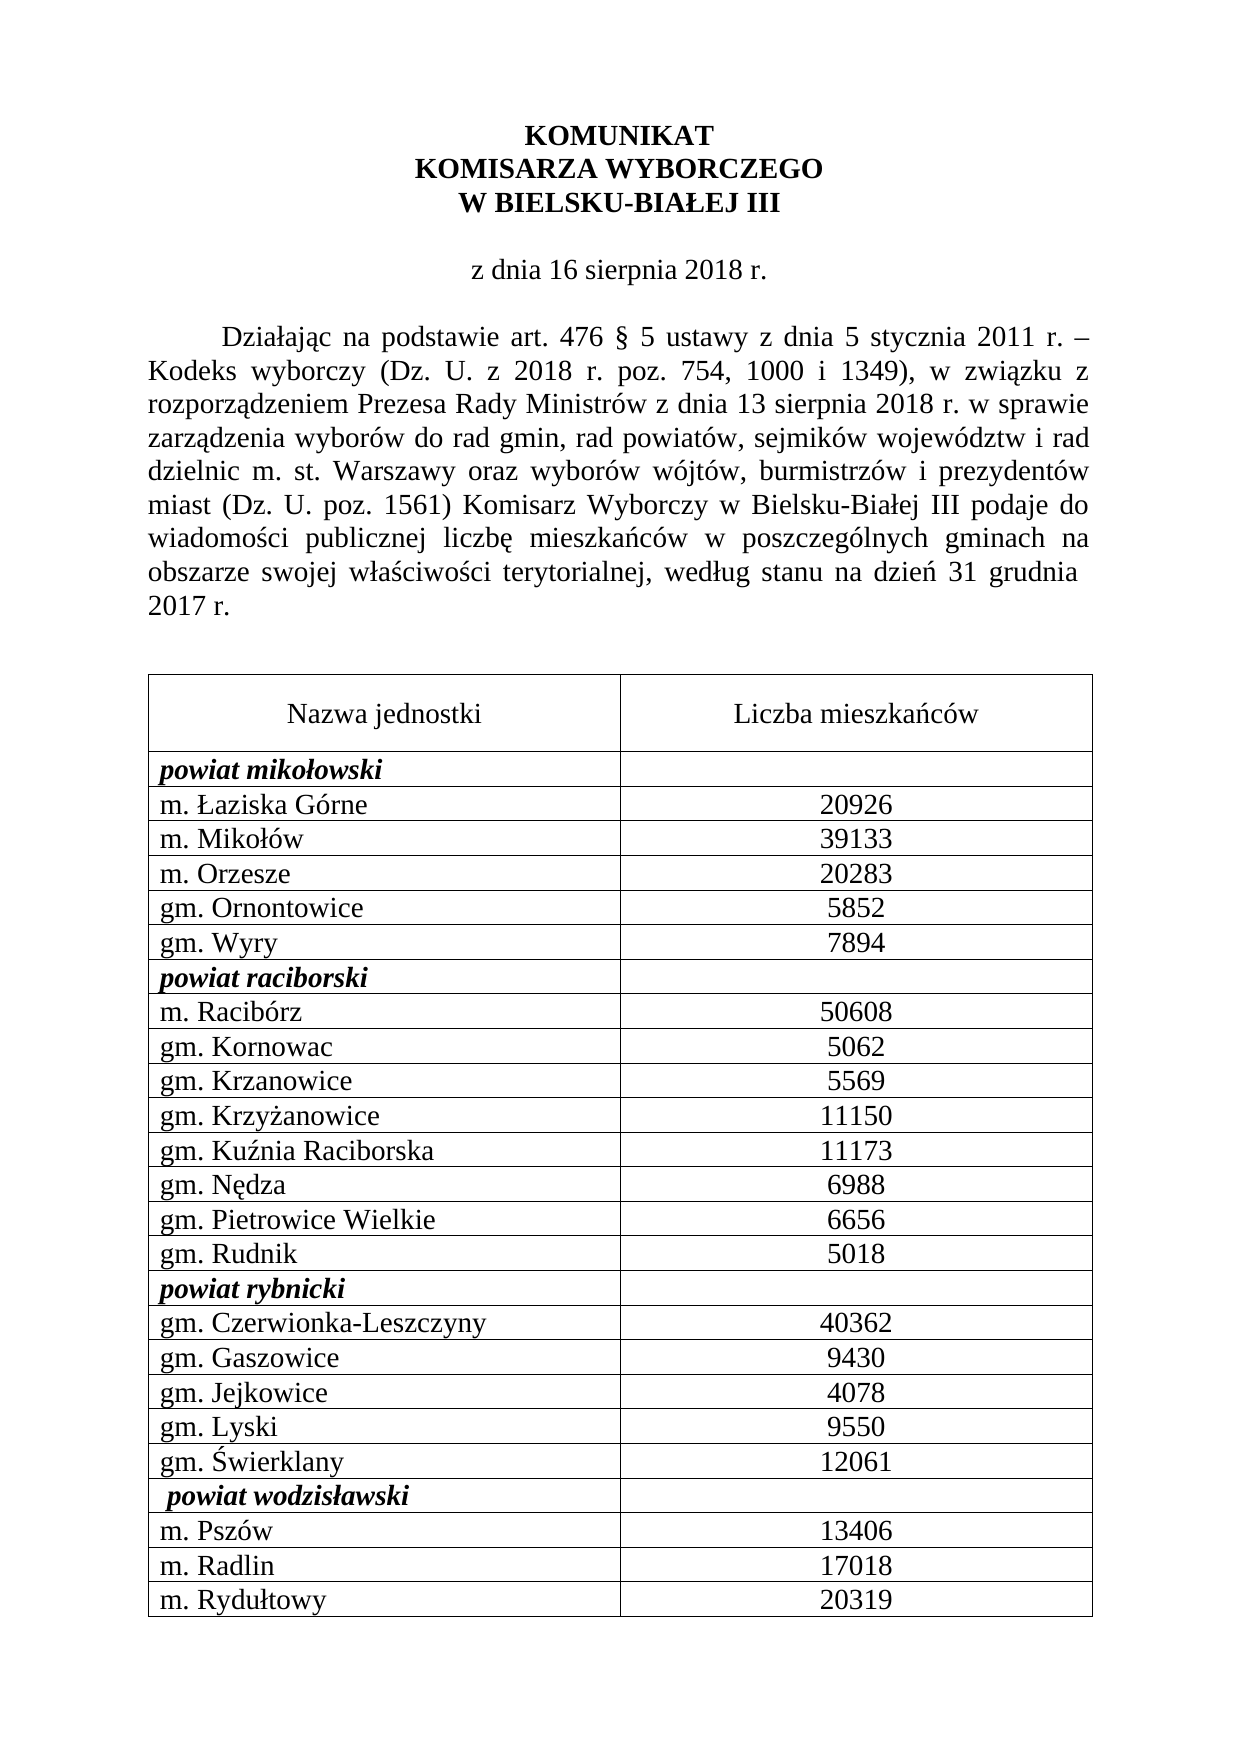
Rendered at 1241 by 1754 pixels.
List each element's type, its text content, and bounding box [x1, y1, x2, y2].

table_cell powiat raciborski [149, 960, 620, 993]
table_cell gm. Świerklany [149, 1444, 620, 1477]
table_cell 12061 [621, 1444, 1092, 1477]
table_cell m. Pszów [149, 1513, 620, 1547]
table_cell 7894 [621, 925, 1092, 959]
text Działając na podstawie art. 476 § 5 ustawy z dnia 5 stycznia 2011 r. – Kodeks wyborczy (Dz. U. z 2018 r. poz. 754, 1000 i 1349), w związku z rozporządzeniem Prezesa Rady Ministrów z dnia 13 sierpnia 2018 r. w sprawie zarządzenia wyborów do rad gmin, rad powiatów, sejmików województw i rad dzielnic m. st. Warszawy oraz wyborów wójtów, burmistrzów i prezydentów miast (Dz. U. poz. 1561) Komisarz Wyborczy w Bielsku-Białej III podaje do wiadomości publicznej liczbę mieszkańców w poszczególnych gminach na obszarze swojej właściwości terytorialnej, według stanu na dzień 31 grudnia 2017 r. [148, 319, 1090, 621]
table_cell 5062 [621, 1029, 1092, 1062]
table_cell [621, 1271, 1092, 1304]
table_cell gm. Kuźnia Raciborska [149, 1133, 620, 1166]
table_header Liczba mieszkańców [621, 675, 1092, 751]
table_cell m. Rydułtowy [149, 1582, 620, 1616]
table_cell 9550 [621, 1409, 1092, 1443]
table_cell 5852 [621, 891, 1092, 924]
table_cell powiat wodzisławski [149, 1479, 620, 1512]
table_cell powiat rybnicki [149, 1271, 620, 1304]
table_cell 4078 [621, 1375, 1092, 1408]
table_cell gm. Czerwionka-Leszczyny [149, 1306, 620, 1339]
text z dnia 16 sierpnia 2018 r. [148, 252, 1090, 286]
table_cell 9430 [621, 1340, 1092, 1374]
table_cell gm. Krzyżanowice [149, 1098, 620, 1132]
table_cell m. Orzesze [149, 856, 620, 889]
table_cell m. Racibórz [149, 994, 620, 1028]
table_cell 11173 [621, 1133, 1092, 1166]
table_header Nazwa jednostki [149, 675, 620, 751]
table_cell 20926 [621, 787, 1092, 820]
table_cell 17018 [621, 1548, 1092, 1581]
table_cell 50608 [621, 994, 1092, 1028]
text KOMISARZA WYBORCZEGO [148, 152, 1090, 185]
table_cell 11150 [621, 1098, 1092, 1132]
table_cell 20283 [621, 856, 1092, 889]
table_cell gm. Lyski [149, 1409, 620, 1443]
table_cell 40362 [621, 1306, 1092, 1339]
text KOMUNIKAT [148, 118, 1090, 152]
table_cell 20319 [621, 1582, 1092, 1616]
table_cell m. Radlin [149, 1548, 620, 1581]
table_cell powiat mikołowski [149, 752, 620, 786]
table_cell gm. Wyry [149, 925, 620, 959]
table_cell 5569 [621, 1064, 1092, 1097]
table_cell [621, 752, 1092, 786]
table_cell 39133 [621, 821, 1092, 855]
table_cell gm. Rudnik [149, 1236, 620, 1270]
table_cell 13406 [621, 1513, 1092, 1547]
table_cell gm. Nędza [149, 1167, 620, 1201]
table_cell m. Łaziska Górne [149, 787, 620, 820]
table_cell [621, 1479, 1092, 1512]
table_cell 5018 [621, 1236, 1092, 1270]
table_cell gm. Kornowac [149, 1029, 620, 1062]
table_cell gm. Gaszowice [149, 1340, 620, 1374]
table_cell m. Mikołów [149, 821, 620, 855]
table_cell gm. Krzanowice [149, 1064, 620, 1097]
table_cell 6988 [621, 1167, 1092, 1201]
table_cell 6656 [621, 1202, 1092, 1235]
text W BIELSKU-BIAŁEJ III [148, 185, 1090, 219]
table_cell gm. Ornontowice [149, 891, 620, 924]
table_cell gm. Jejkowice [149, 1375, 620, 1408]
table_cell [621, 960, 1092, 993]
table_cell gm. Pietrowice Wielkie [149, 1202, 620, 1235]
